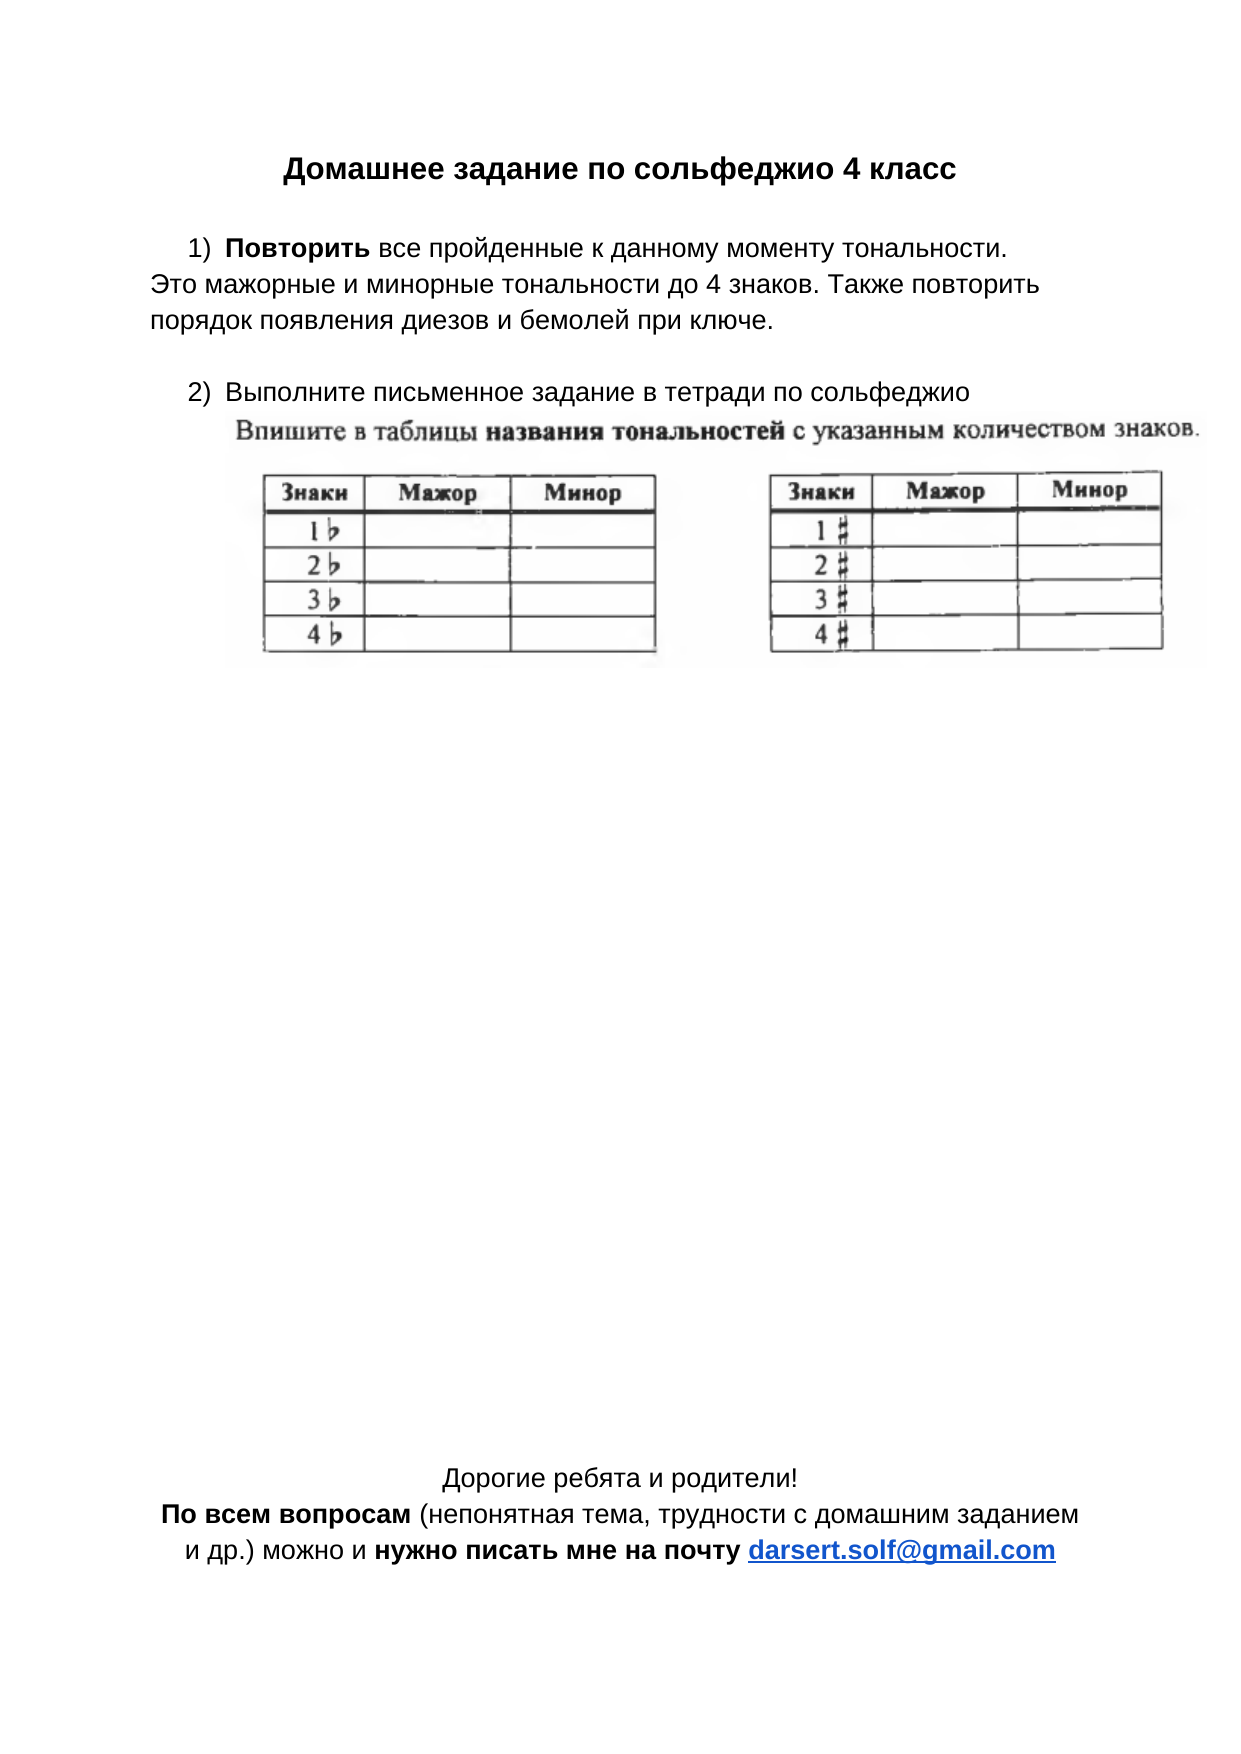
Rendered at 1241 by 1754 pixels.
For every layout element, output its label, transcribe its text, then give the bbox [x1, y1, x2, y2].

text Это мажорные и минорные тональности до 4 знаков. Также повторить порядок появления диезов и бемолей при ключе. [150, 268, 1090, 336]
text По всем вопросам (непонятная тема, трудности с домашним заданием и др.) можно и нужно писать мне на почту darsert.solf@gmail.com [150, 1498, 1090, 1565]
picture [225, 411, 1208, 668]
list Повторить все пройденные к данному моменту тональности. [187, 232, 1090, 264]
text Дорогие ребята и родители! [150, 1462, 1090, 1493]
text Домашнее задание по сольфеджио 4 класс [150, 150, 1090, 186]
